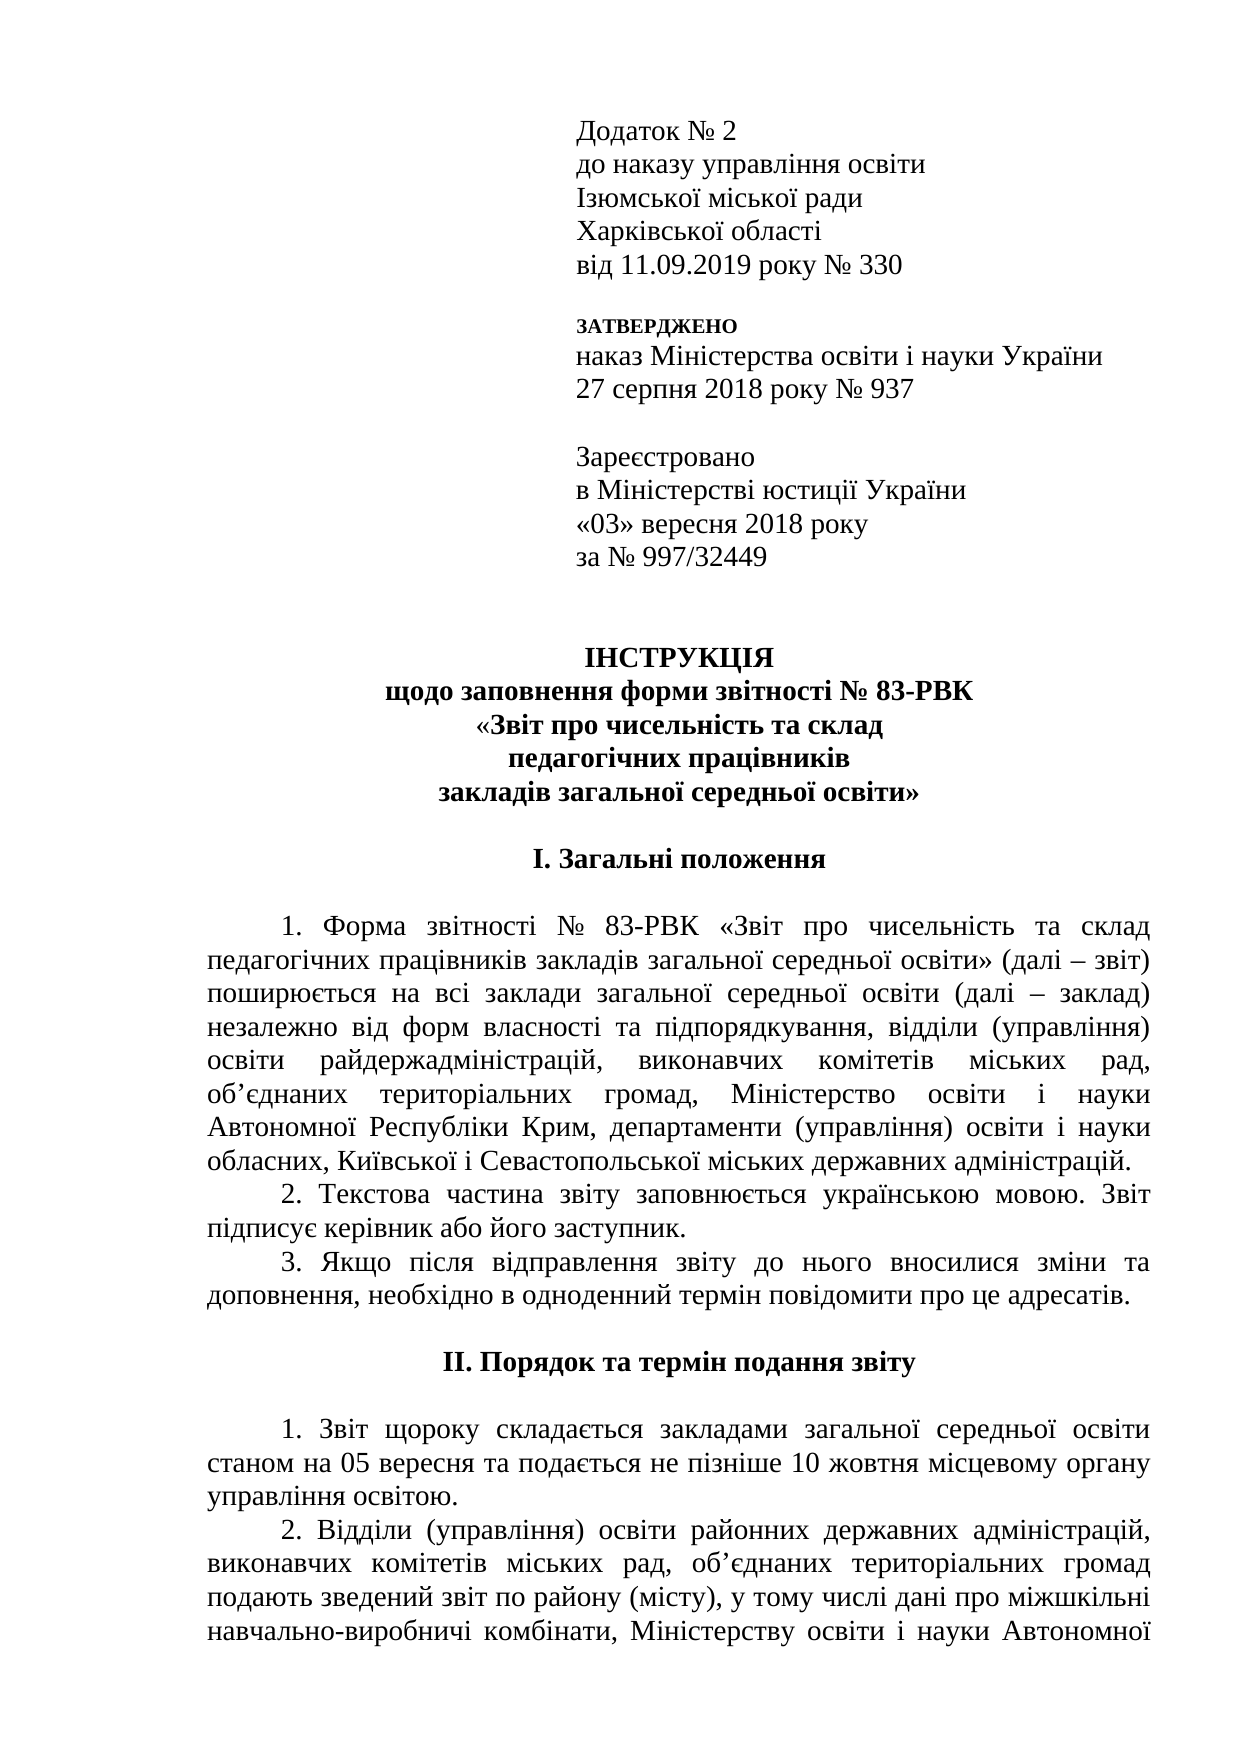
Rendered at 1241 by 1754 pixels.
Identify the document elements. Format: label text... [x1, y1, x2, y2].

text «Звіт про чисельність та склад [207, 707, 1152, 741]
text 3. Якщо після відправлення звіту до нього вносилися зміни та доповнення, необхідно в одноденний термін повідомити про це адресатів. [207, 1244, 1152, 1311]
text 1. Форма звітності № 83-РВК «Звіт про чисельність та склад педагогічних працівників закладів загальної середньої освіти» (далі – звіт) поширюється на всі заклади загальної середньої освіти (далі – заклад) незалежно від форм власності та підпорядкування, відділи (управління) освіти райдержадміністрацій, виконавчих комітетів міських рад, об’єднаних територіальних громад, Міністерство освіти і науки Автономної Республіки Крим, департаменти (управління) освіти і науки обласних, Київської і Севастопольської міських державних адміністрацій. [207, 908, 1152, 1177]
text закладів загальної середньої освіти» [207, 774, 1152, 808]
text Ізюмської міської ради [576, 180, 1152, 213]
text 1. Звіт щороку складається закладами загальної середньої освіти станом на 05 вересня та подається не пізніше 10 жовтня місцевому органу управління освітою. [207, 1411, 1152, 1512]
text Зареєстровано [502, 439, 1152, 472]
text Додаток № 2 [576, 113, 1152, 146]
text Харківської області [576, 213, 1152, 247]
text педагогічних працівників [207, 741, 1152, 774]
text від 11.09.2019 року № 330 [576, 247, 1152, 280]
text «03» вересня 2018 року [502, 506, 1152, 539]
text 2. Текстова частина звіту заповнюється українською мовою. Звіт підписує керівник або його заступник. [207, 1177, 1152, 1244]
text ЗАТВЕРДЖЕНО [576, 314, 1152, 338]
text наказ Міністерства освіти і науки України [576, 338, 1152, 372]
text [207, 1512, 1152, 1646]
text до наказу управління освіти [576, 146, 1152, 180]
subtitle ІНСТРУКЦІЯ [207, 640, 1152, 673]
text 27 серпня 2018 року № 937 [502, 372, 1152, 405]
text ІІ. Порядок та термін подання звіту [207, 1344, 1152, 1378]
text за № 997/32449 [502, 539, 1152, 573]
text в Міністерстві юстиції України [502, 472, 1152, 506]
text І. Загальні положення [207, 841, 1152, 875]
text щодо заповнення форми звітності № 83-РВК [207, 673, 1152, 707]
